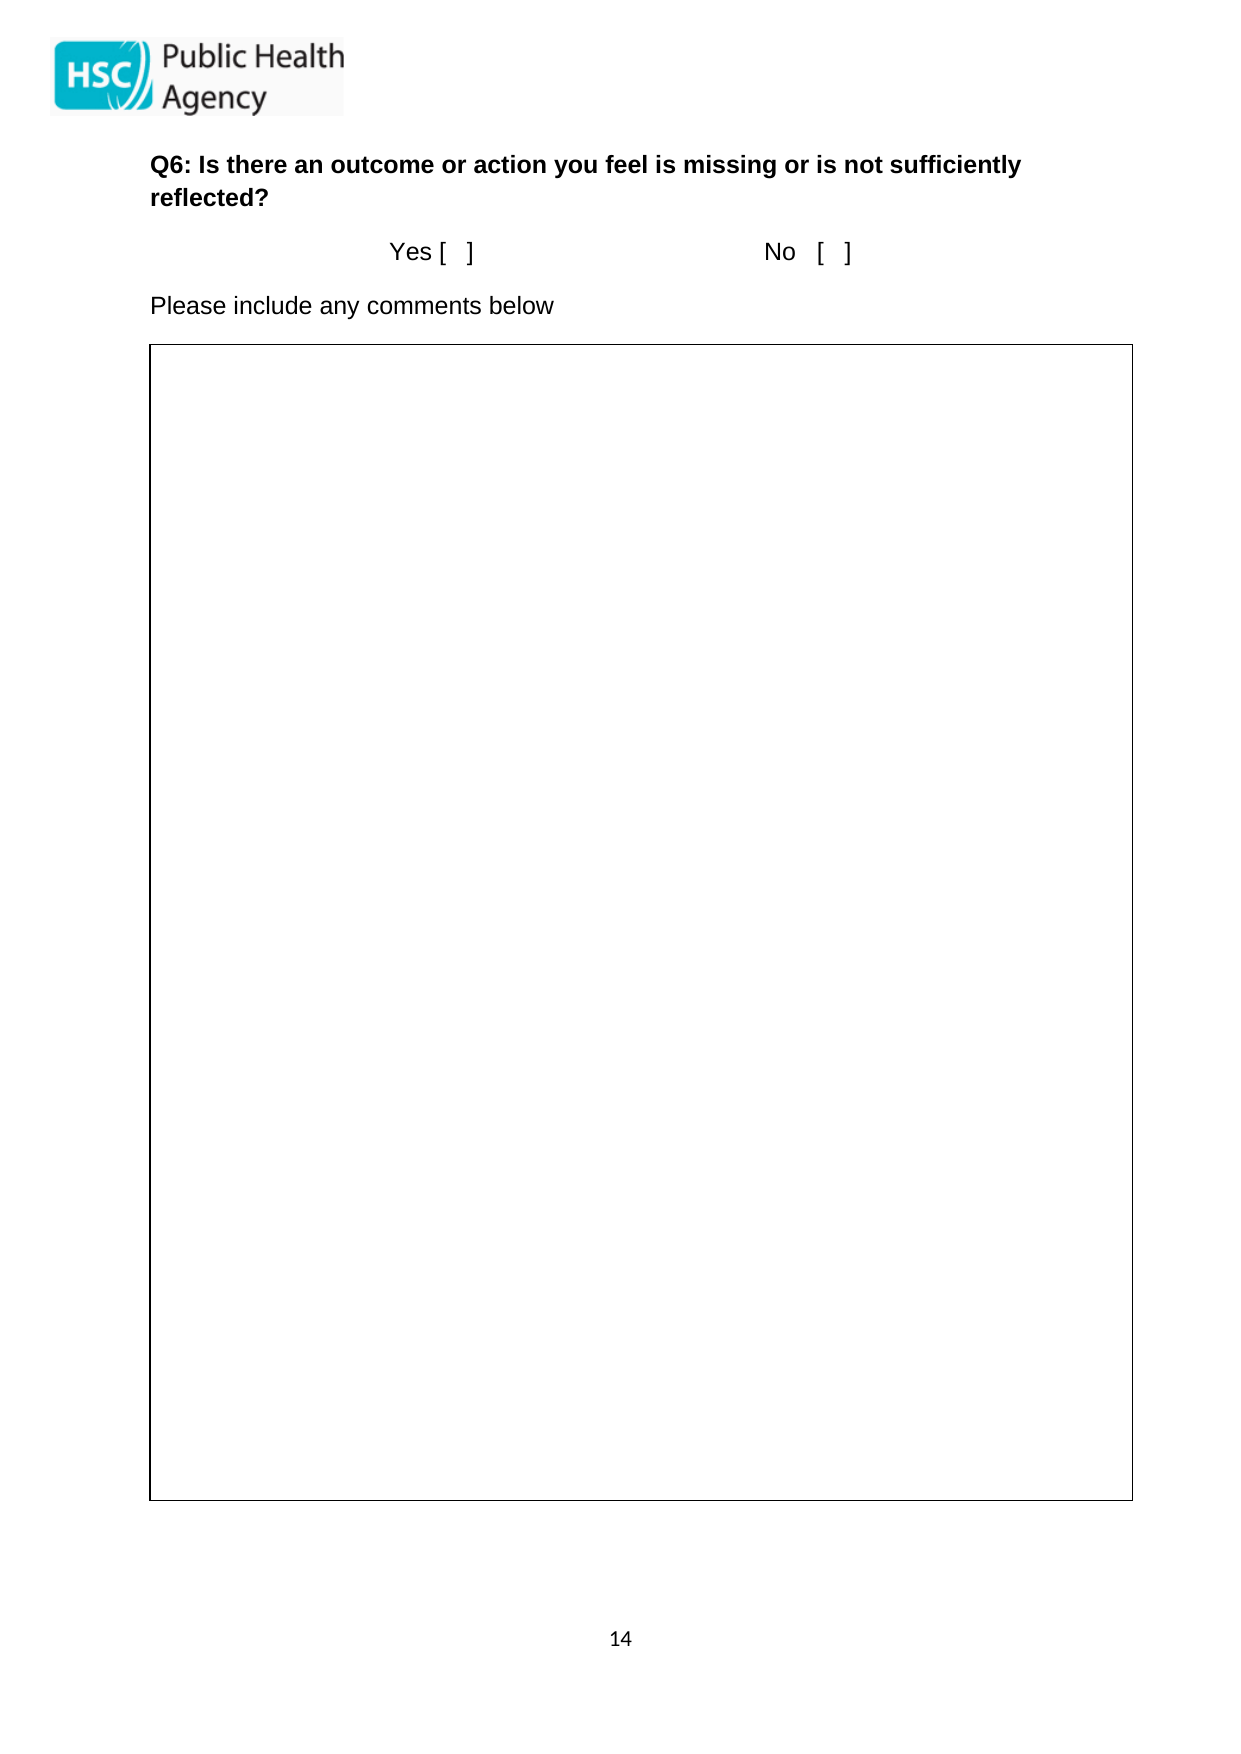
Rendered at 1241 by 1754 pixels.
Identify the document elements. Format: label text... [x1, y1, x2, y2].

text Q6: Is there an outcome or action you feel is missing or is not sufficiently reflected? [150, 150, 1090, 212]
text Please include any comments below [150, 291, 1090, 319]
picture [50, 37, 344, 116]
text Yes [ ] No [ ] [150, 237, 1090, 266]
